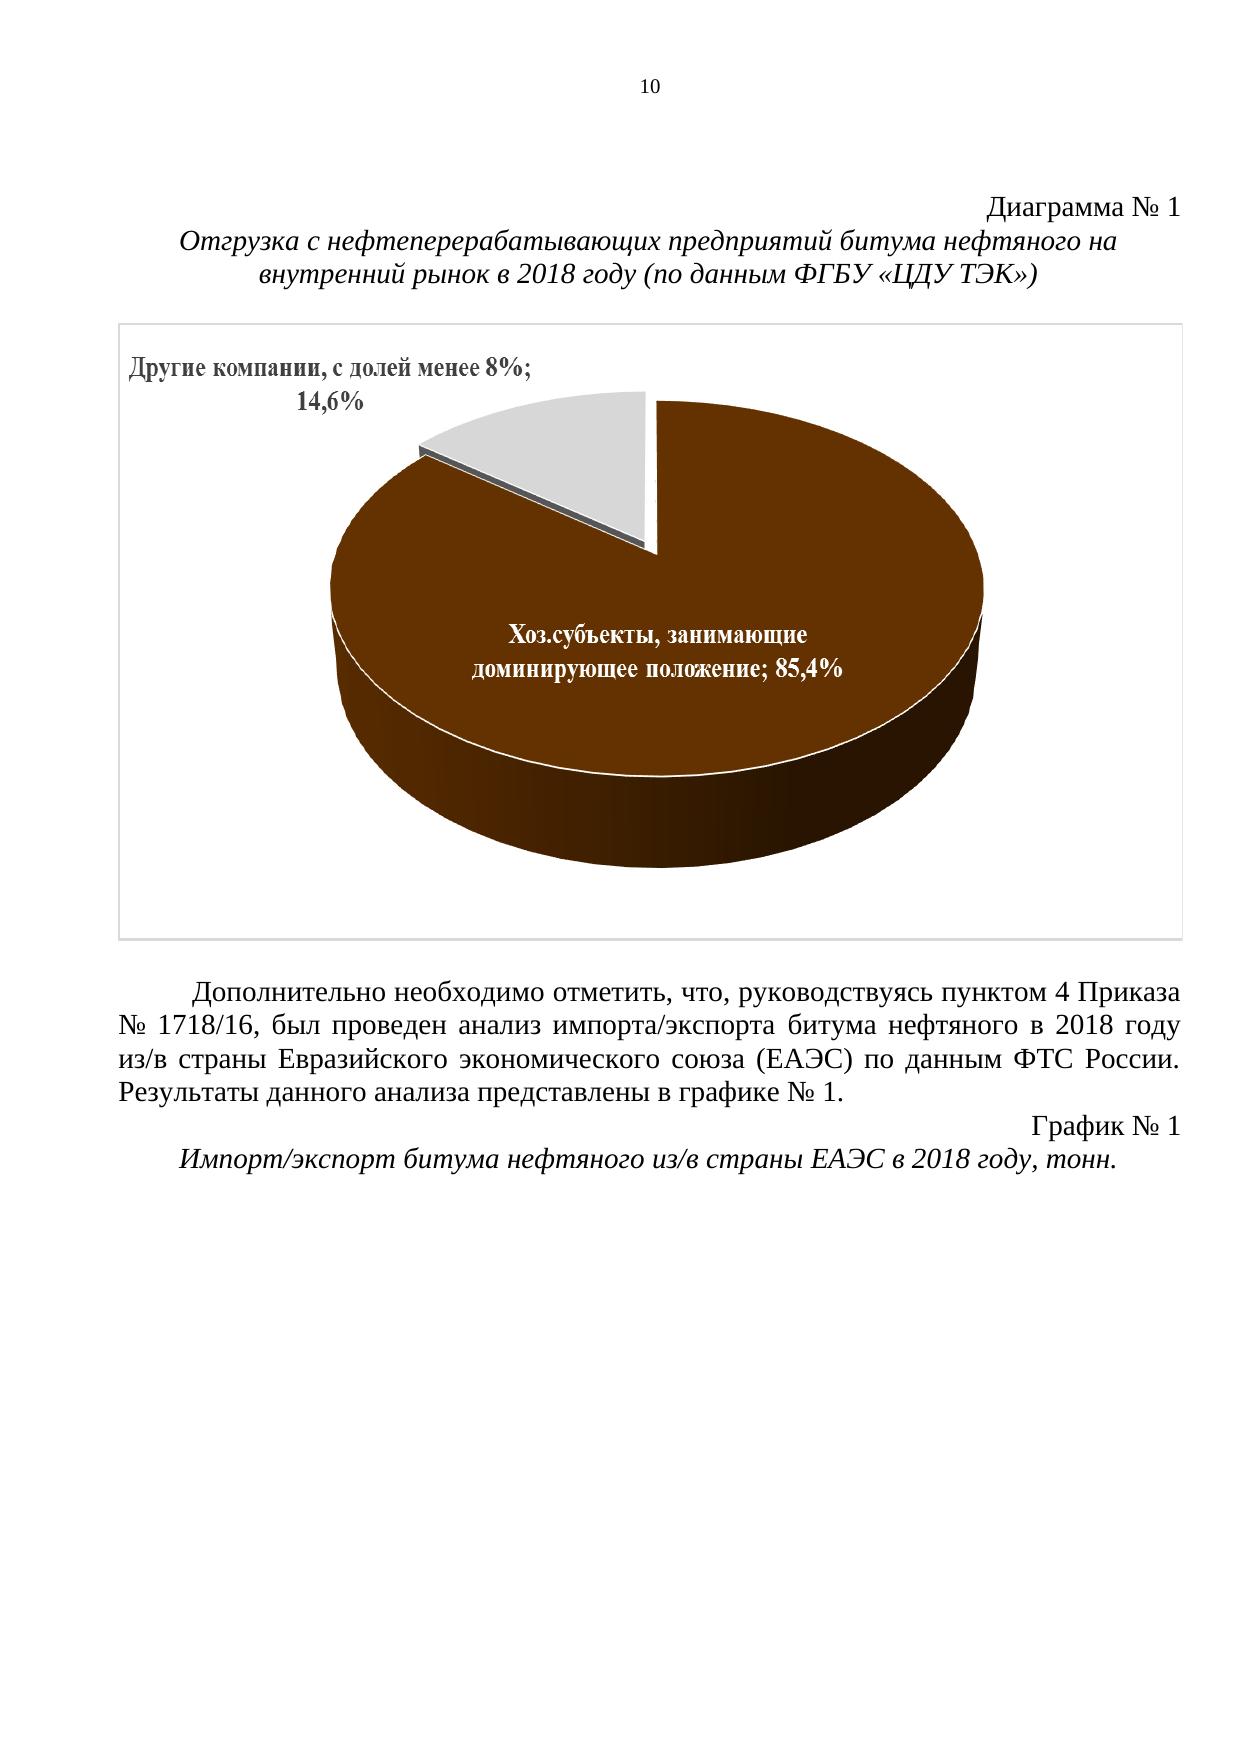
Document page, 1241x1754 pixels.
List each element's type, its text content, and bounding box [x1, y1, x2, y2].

picture [118, 323, 1183, 941]
text Отгрузка с нефтеперерабатывающих предприятий битума нефтяного на внутренний рынок в 2018 году (по данным ФГБУ «ЦДУ ТЭК») [118, 223, 1181, 290]
text График № 1 [118, 1108, 1181, 1142]
text Импорт/экспорт битума нефтяного из/в страны ЕАЭС в 2018 году, тонн. [118, 1142, 1181, 1175]
text Дополнительно необходимо отметить, что, руководствуясь пунктом 4 Приказа № 1718/16, был проведен анализ импорта/экспорта битума нефтяного в 2018 году из/в страны Евразийского экономического союза (ЕАЭС) по данным ФТС России. Результаты данного анализа представлены в графике № 1. [118, 974, 1181, 1108]
text Диаграмма № 1 [118, 189, 1181, 223]
